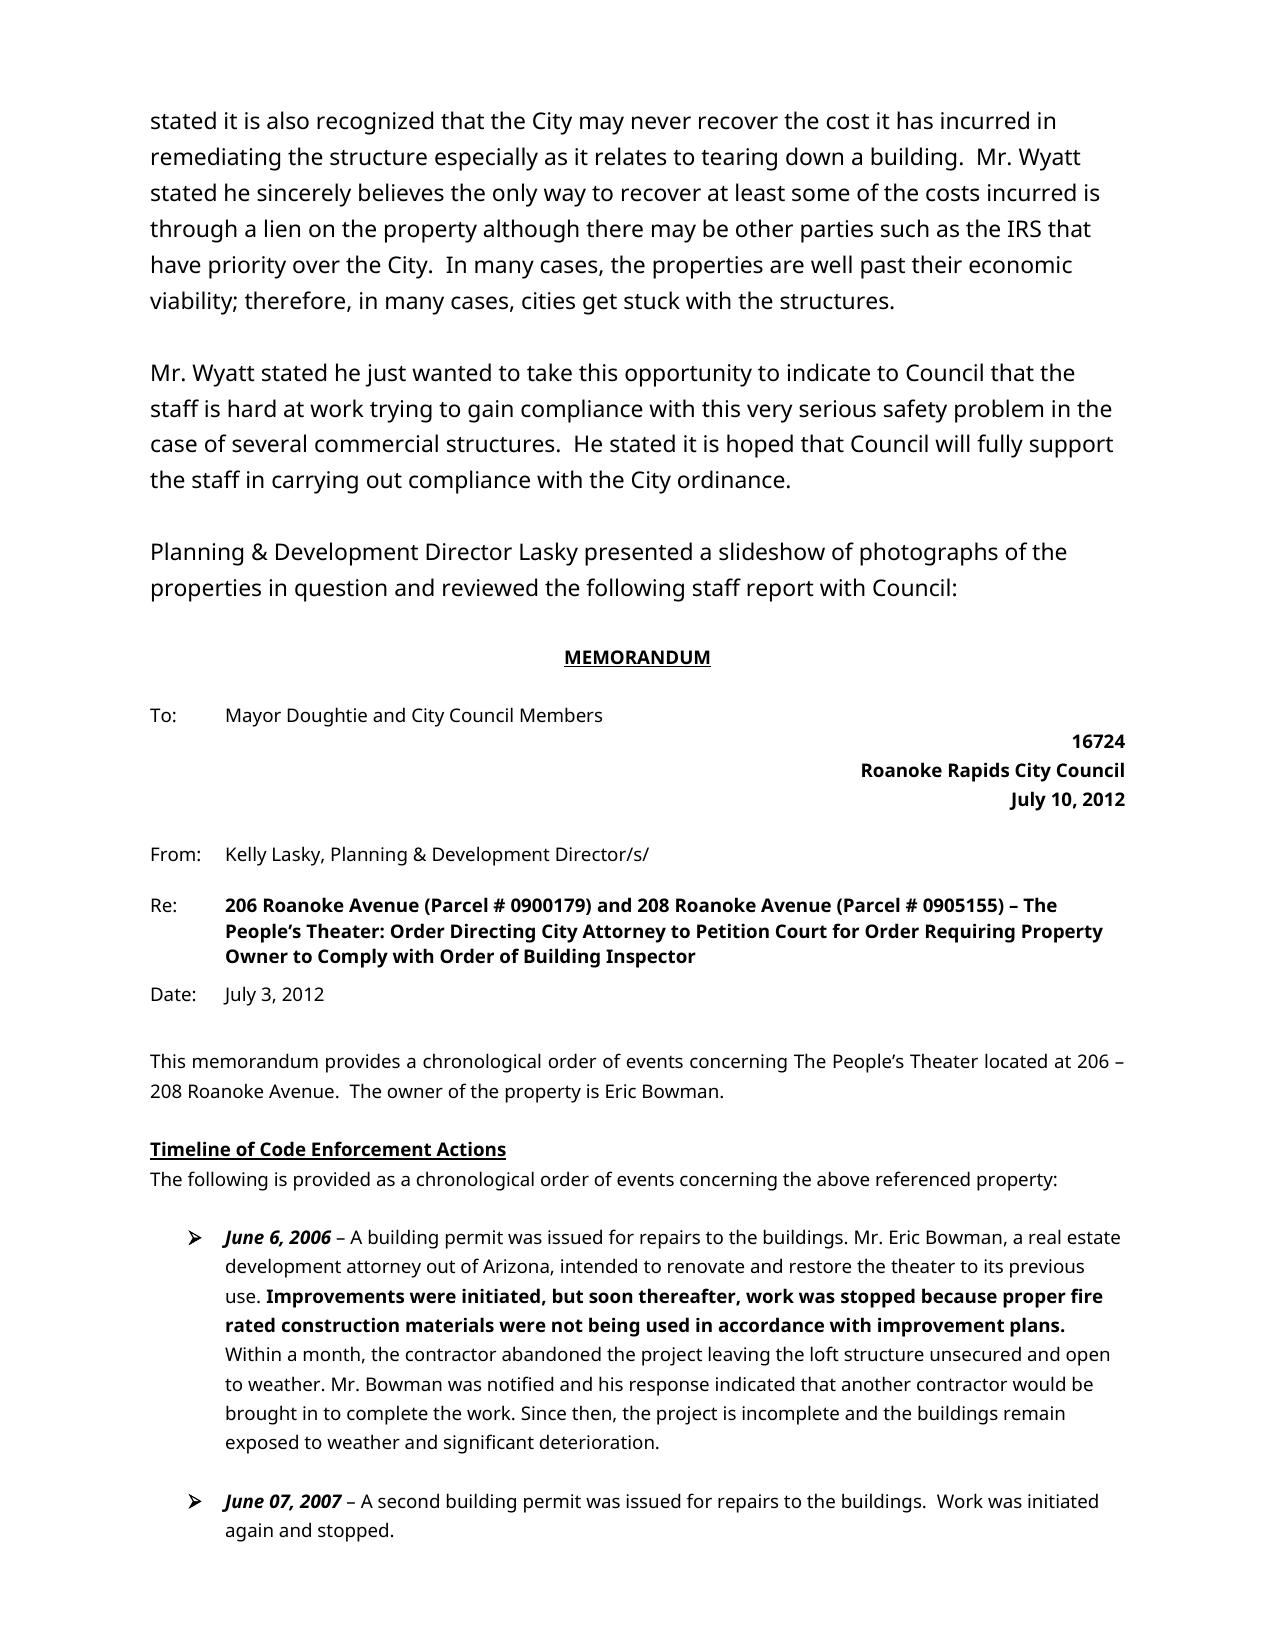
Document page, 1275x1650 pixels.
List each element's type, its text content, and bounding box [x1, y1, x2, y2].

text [150, 105, 1125, 316]
text Mr. Wyatt stated he just wanted to take this opportunity to indicate to Council that the staff is hard at work trying to gain compliance with this very serious safety problem in the case of several commercial structures. He stated it is hoped that Council will fully support the staff in carrying out compliance with the City ordinance. [150, 357, 1125, 496]
text From: Kelly Lasky, Planning & Development Director/s/ [150, 841, 1125, 867]
text The following is provided as a chronological order of events concerning the above referenced property: [150, 1166, 1125, 1191]
text To: Mayor Doughtie and City Council Members [150, 703, 1125, 728]
text Re: 206 Roanoke Avenue (Parcel # 0900179) and 208 Roanoke Avenue (Parcel # 0905155) – The People’s Theater: Order Directing City Attorney to Petition Court for Order Requiring Property Owner to Comply with Order of Building Inspector [150, 892, 1125, 969]
text July 10, 2012 [150, 787, 1125, 812]
text Date: July 3, 2012 [150, 982, 1125, 1007]
text Roanoke Rapids City Council [150, 757, 1125, 783]
subtitle MEMORANDUM [150, 644, 1125, 669]
text Planning & Development Director Lasky presented a slideshow of photographs of the properties in question and reviewed the following staff report with Council: [150, 536, 1125, 603]
list June 07, 2007 – A second building permit was issued for repairs to the buildings. Work was initiated again and stopped. [187, 1488, 1125, 1543]
text This memorandum provides a chronological order of events concerning The People’s Theater located at 206 – 208 Roanoke Avenue. The owner of the property is Eric Bowman. [150, 1049, 1125, 1104]
text Timeline of Code Enforcement Actions [150, 1137, 1125, 1162]
list June 6, 2006 – A building permit was issued for repairs to the buildings. Mr. Eric Bowman, a real estate development attorney out of Arizona, intended to renovate and restore the theater to its previous use. Improvements were initiated, but soon thereafter, work was stopped because proper fire rated construction materials were not being used in accordance with improvement plans. Within a month, the contractor abandoned the project leaving the loft structure unsecured and open to weather. Mr. Bowman was notified and his response indicated that another contractor would be brought in to complete the work. Since then, the project is incomplete and the buildings remain exposed to weather and significant deterioration. [187, 1224, 1125, 1455]
text 16724 [150, 728, 1125, 754]
